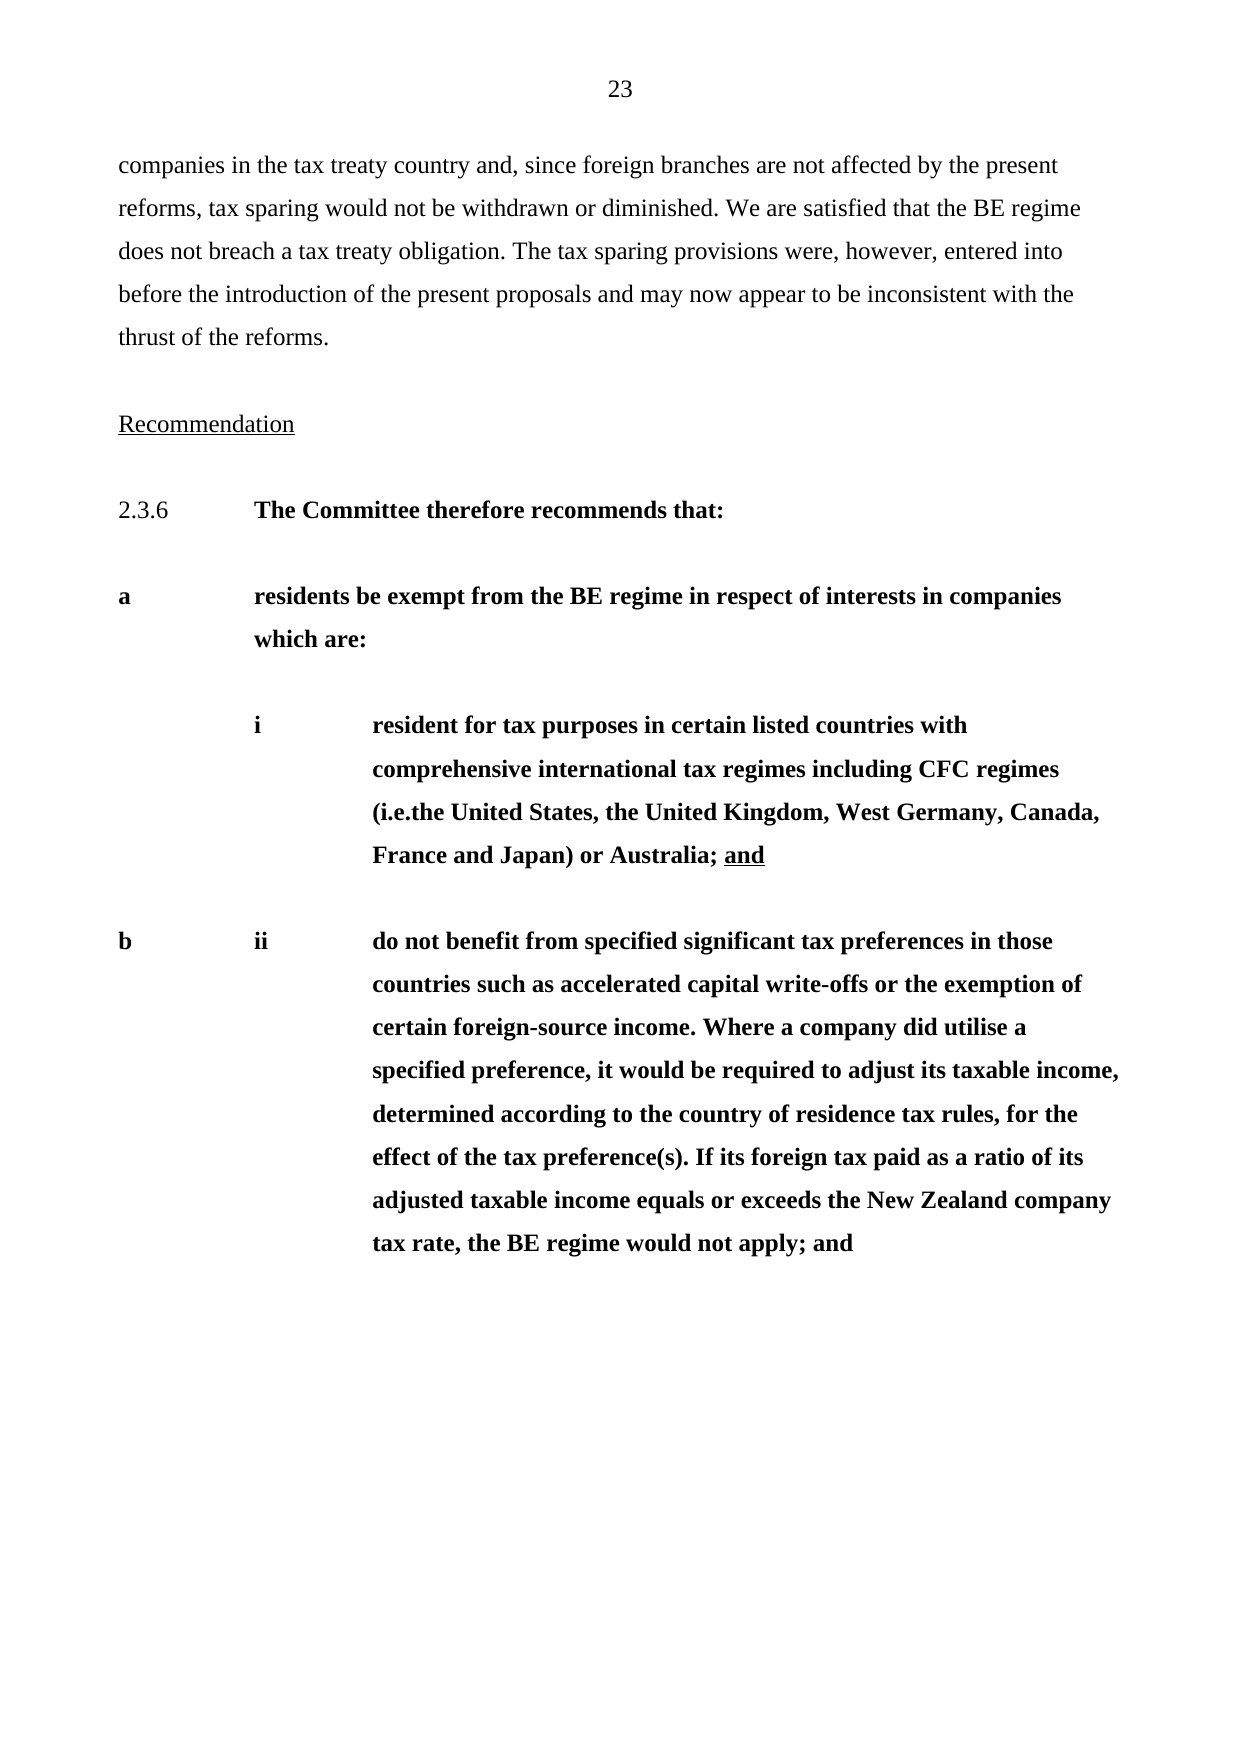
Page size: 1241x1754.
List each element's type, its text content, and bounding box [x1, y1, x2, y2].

list i resident for tax purposes in certain listed countries with comprehensive international tax regimes including CFC regimes (i.e.the United States, the United Kingdom, West Germany, Canada, France and Japan) or Australia; and [254, 711, 1122, 869]
list b ii do not benefit from specified significant tax preferences in those countries such as accelerated capital write-offs or the exemption of certain foreign-source income. Where a company did utilise a specified preference, it would be required to adjust its taxable income, determined according to the country of residence tax rules, for the effect of the tax preference(s). If its foreign tax paid as a ratio of its adjusted taxable income equals or exceeds the New Zealand company tax rate, the BE regime would not apply; and [118, 926, 1122, 1257]
subtitle Recommendation [118, 409, 1122, 437]
text companies in the tax treaty country and, since foreign branches are not affected by the present reforms, tax sparing would not be withdrawn or diminished. We are satisfied that the BE regime does not breach a tax treaty obligation. The tax sparing provisions were, however, entered into before the introduction of the present proposals and may now appear to be inconsistent with the thrust of the reforms. [118, 150, 1122, 351]
list a residents be exempt from the BE regime in respect of interests in companies which are: [118, 581, 1122, 653]
text 2.3.6 The Committee therefore recommends that: [118, 495, 1122, 524]
